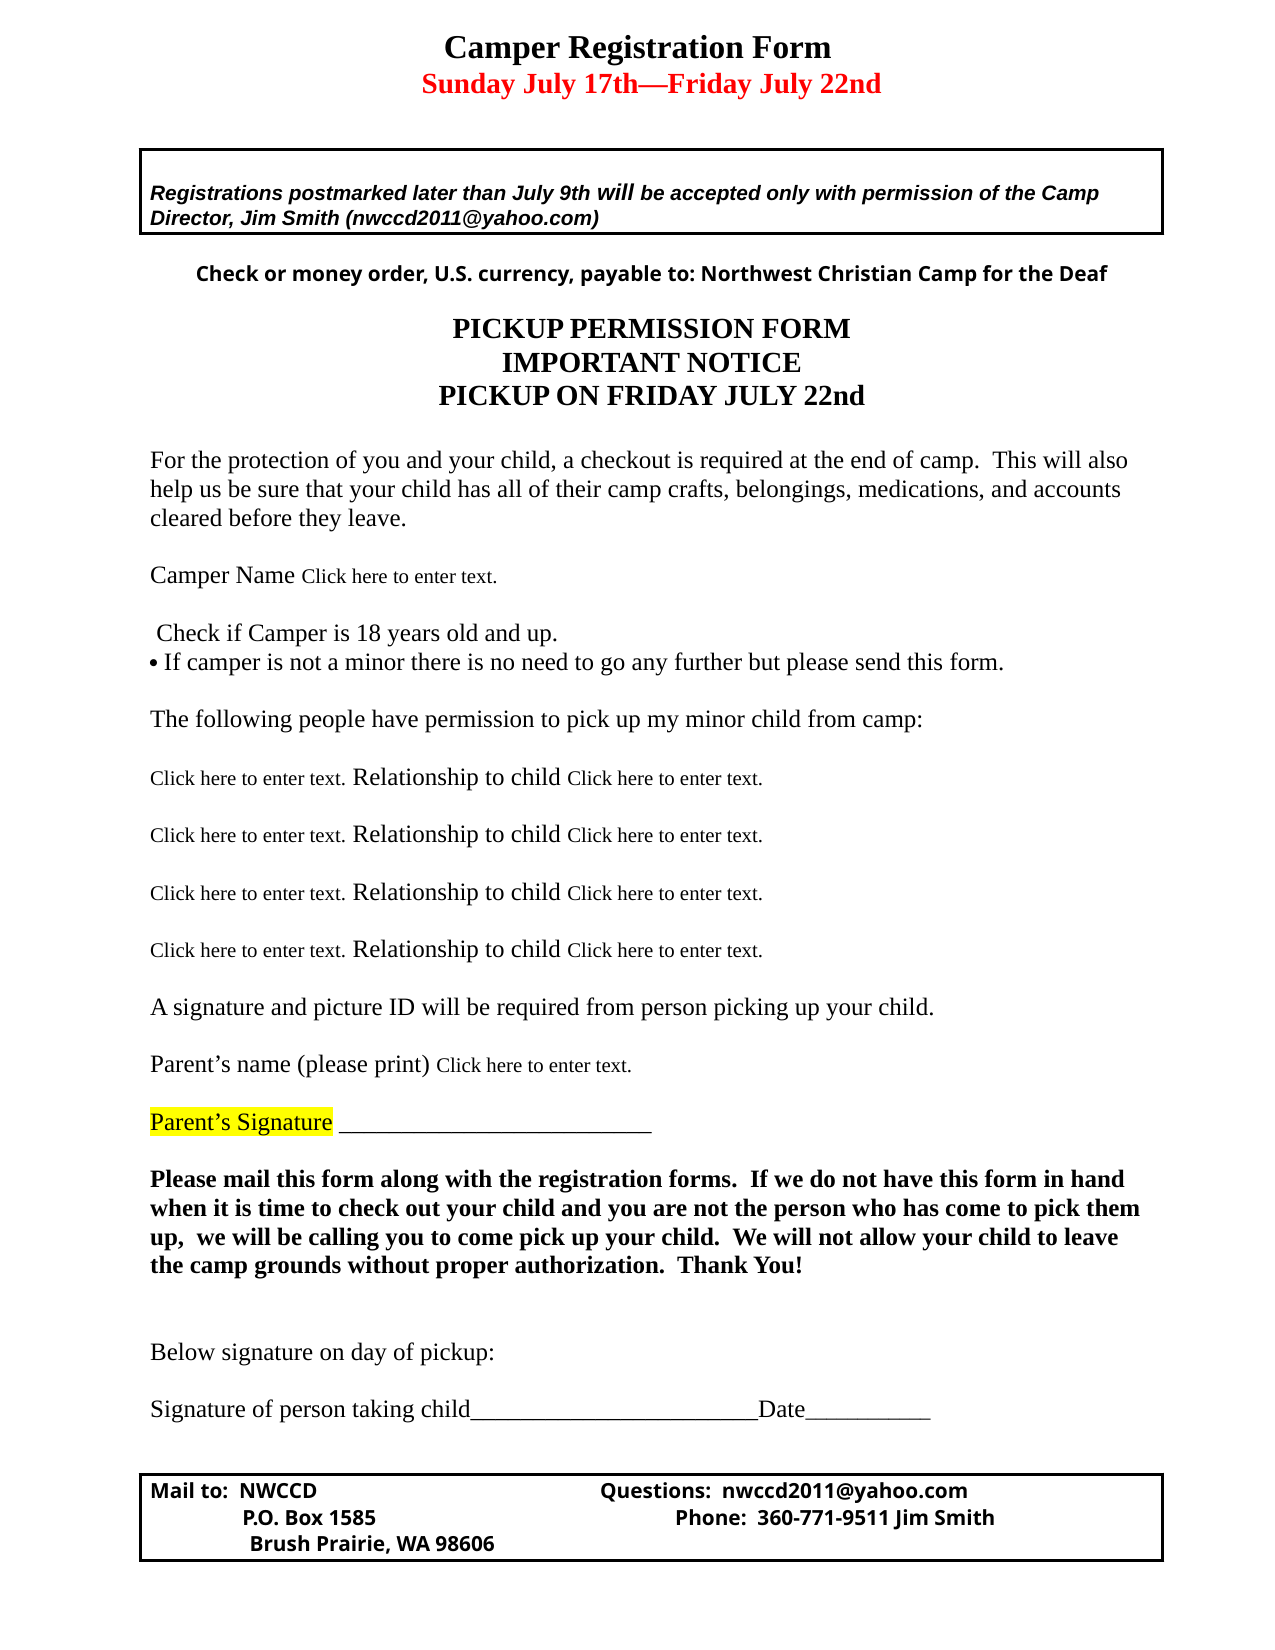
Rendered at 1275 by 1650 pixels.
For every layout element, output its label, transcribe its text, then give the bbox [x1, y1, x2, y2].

text Check or money order, U.S. currency, payable to: Northwest Christian Camp for the Deaf [150, 259, 1153, 287]
text PICKUP ON FRIDAY JULY 22nd [150, 378, 1153, 412]
text A signature and picture ID will be required from person picking up your child. [150, 992, 1153, 1021]
text Signature of person taking child_______________________Date [150, 1394, 1153, 1423]
text  If camper is not a minor there is no need to go any further but please send this form. [150, 647, 1153, 676]
text PICKUP PERMISSION FORM [150, 311, 1153, 345]
text Camper Name [150, 561, 1153, 589]
text IMPORTANT NOTICE [150, 345, 1153, 378]
text Check if Camper is 18 years old and up. [150, 618, 1153, 647]
text Parent’s Signature _________________________ [333, 1107, 1153, 1136]
text Relationship to child [150, 819, 1153, 848]
text The following people have permission to pick up my minor child from camp: [150, 704, 1153, 733]
text For the protection of you and your child, a checkout is required at the end of camp. This will also help us be sure that your child has all of their camp crafts, belongings, medications, and accounts cleared before they leave. [150, 446, 1153, 532]
text Relationship to child [150, 934, 1153, 963]
text Parent’s name (please print) [150, 1049, 1153, 1078]
text Please mail this form along with the registration forms. If we do not have this form in hand when it is time to check out your child and you are not the person who has come to pick them up, we will be calling you to come pick up your child. We will not allow your child to leave the camp grounds without proper authorization. Thank You! [150, 1164, 1153, 1279]
text Registrations postmarked later than July 9th will be accepted only with permission of the Camp Director, Jim Smith (nwccd2011@yahoo.com) [142, 174, 1161, 232]
text Below signature on day of pickup: [150, 1337, 1153, 1366]
text Relationship to child [150, 762, 1153, 791]
text Relationship to child [150, 877, 1153, 906]
